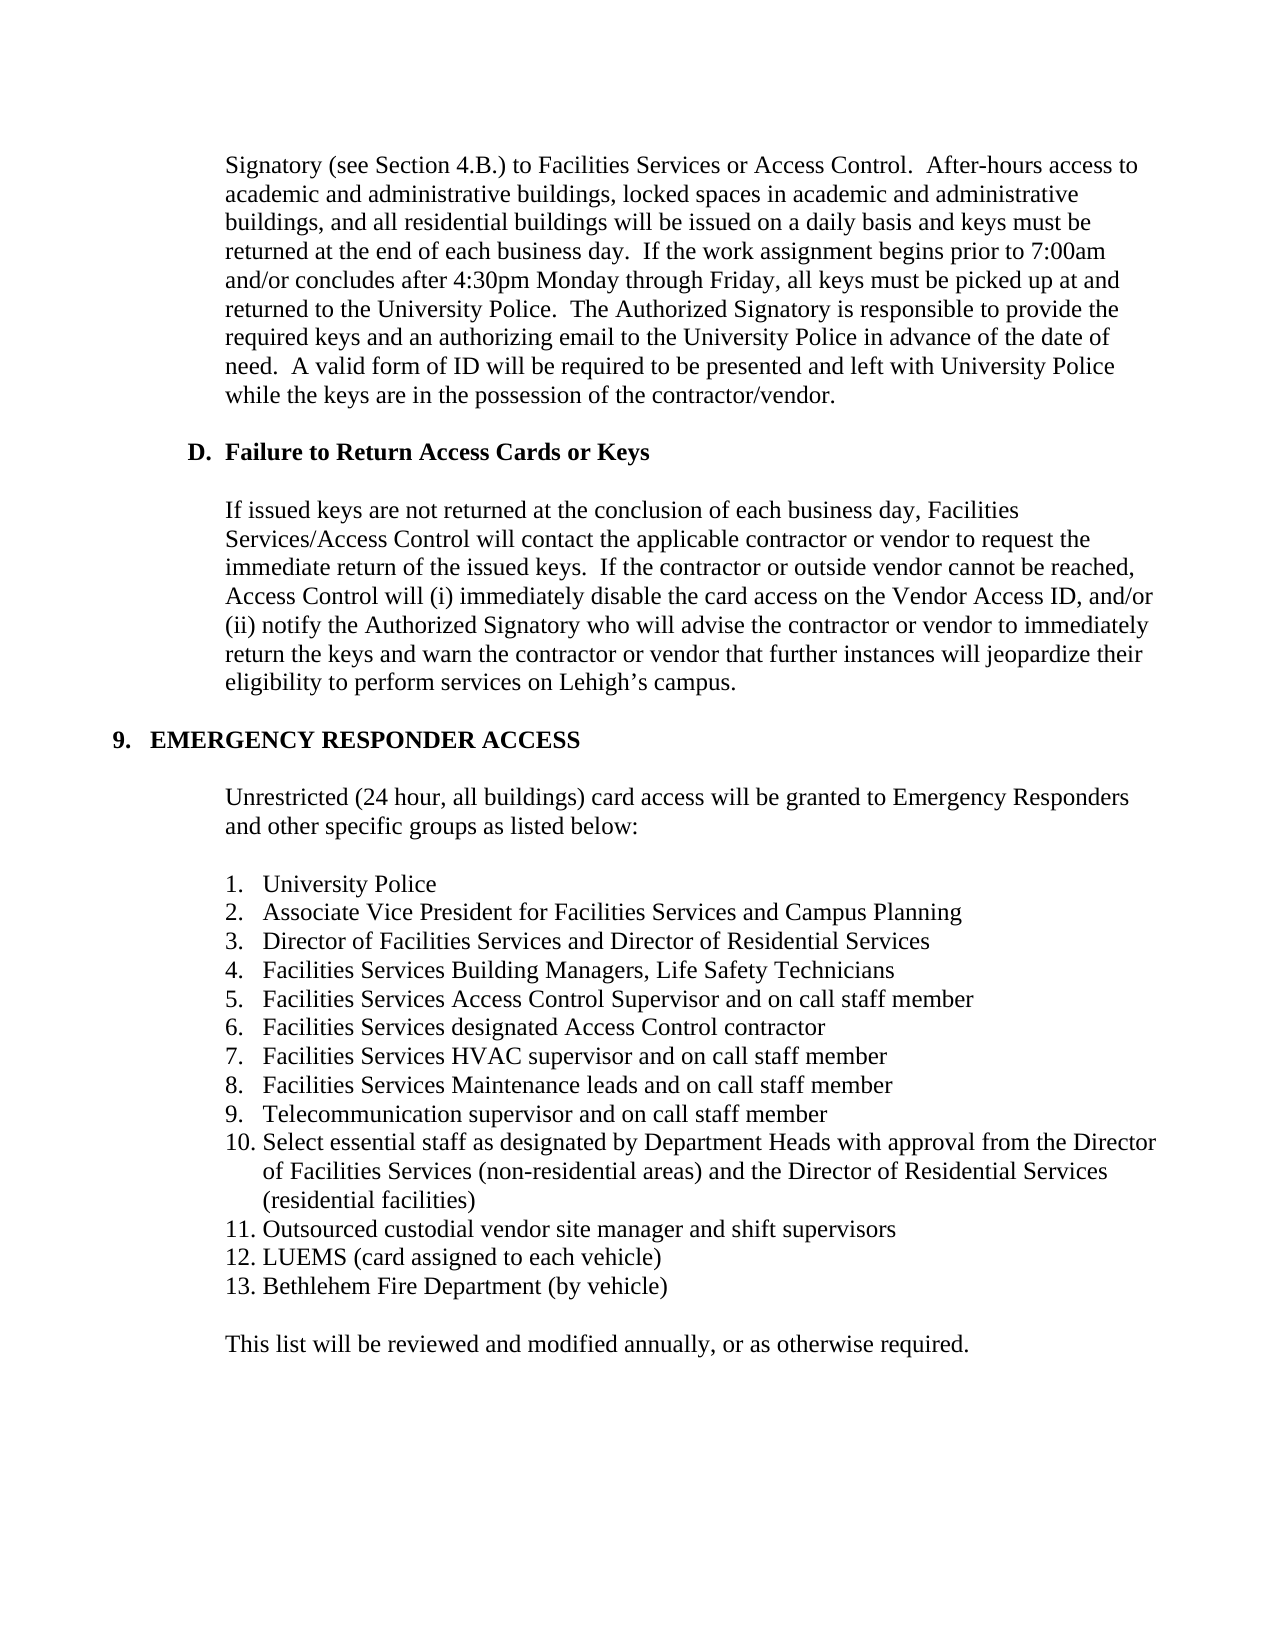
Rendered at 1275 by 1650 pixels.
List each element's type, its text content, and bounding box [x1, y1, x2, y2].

list University Police [225, 869, 1162, 897]
list Failure to Return Access Cards or Keys [187, 437, 1162, 466]
list Select essential staff as designated by Department Heads with approval from the Director of Facilities Services (non-residential areas) and the Director of Residential Services (residential facilities) [225, 1127, 1162, 1214]
text Unrestricted (24 hour, all buildings) card access will be granted to Emergency Responders and other specific groups as listed below: [225, 782, 1162, 840]
list Facilities Services HVAC supervisor and on call staff member [225, 1041, 1162, 1070]
list Telecommunication supervisor and on call staff member [225, 1099, 1162, 1127]
list Director of Facilities Services and Director of Residential Services [225, 926, 1162, 955]
list Outsourced custodial vendor site manager and shift supervisors [225, 1214, 1162, 1242]
list Facilities Services designated Access Control contractor [225, 1012, 1162, 1041]
list LUEMS (card assigned to each vehicle) [225, 1242, 1162, 1271]
list Associate Vice President for Facilities Services and Campus Planning [225, 897, 1162, 926]
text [225, 150, 1162, 409]
list Facilities Services Maintenance leads and on call staff member [225, 1070, 1162, 1099]
list Facilities Services Building Managers, Life Safety Technicians [225, 955, 1162, 984]
list If issued keys are not returned at the conclusion of each business day, Facilities Services/Access Control will contact the applicable contractor or vendor to request the immediate return of the issued keys. If the contractor or outside vendor cannot be reached, Access Control will (i) immediately disable the card access on the Vendor Access ID, and/or (ii) notify the Authorized Signatory who will advise the contractor or vendor to immediately return the keys and warn the contractor or vendor that further instances will jeopardize their eligibility to perform services on Lehigh’s campus. [225, 495, 1162, 696]
text This list will be reviewed and modified annually, or as otherwise required. [225, 1329, 1162, 1357]
list Bethlehem Fire Department (by vehicle) [225, 1271, 1162, 1300]
list Facilities Services Access Control Supervisor and on call staff member [225, 984, 1162, 1012]
list EMERGENCY RESPONDER ACCESS [112, 725, 1162, 754]
